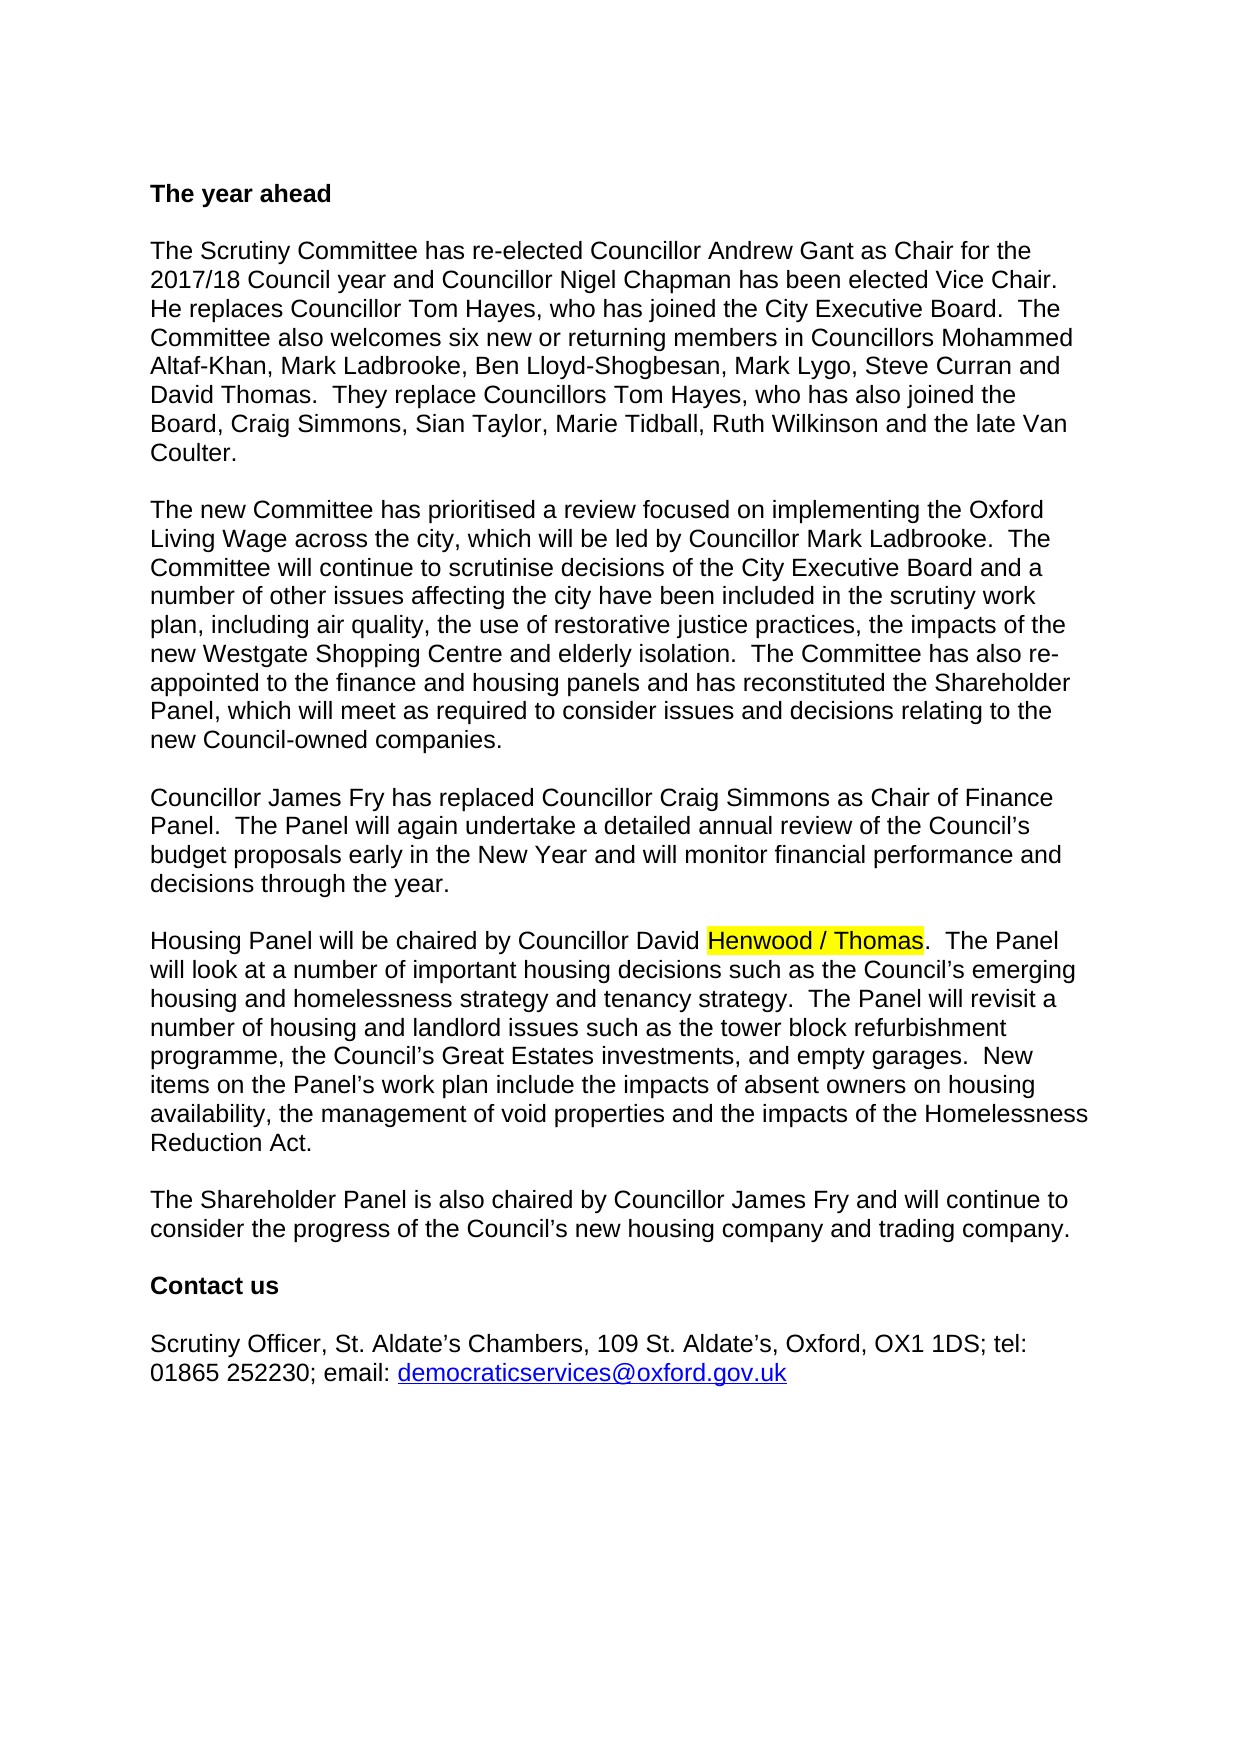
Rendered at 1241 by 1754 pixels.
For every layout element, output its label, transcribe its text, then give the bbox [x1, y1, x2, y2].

text The Shareholder Panel is also chaired by Councillor James Fry and will continue to consider the progress of the Council’s new housing company and trading company. [150, 1185, 1090, 1242]
text The Scrutiny Committee has re-elected Councillor Andrew Gant as Chair for the 2017/18 Council year and Councillor Nigel Chapman has been elected Vice Chair. He replaces Councillor Tom Hayes, who has joined the City Executive Board. The Committee also welcomes six new or returning members in Councillors Mohammed Altaf-Khan, Mark Ladbrooke, Ben Lloyd-Shogbesan, Mark Lygo, Steve Curran and David Thomas. They replace Councillors Tom Hayes, who has also joined the Board, Craig Simmons, Sian Taylor, Marie Tidball, Ruth Wilkinson and the late Van Coulter. [150, 236, 1090, 466]
text The year ahead [150, 179, 1090, 207]
text Scrutiny Officer, St. Aldate’s Chambers, 109 St. Aldate’s, Oxford, OX1 1DS; tel: 01865 252230; email: democraticservices@oxford.gov.uk [150, 1329, 1090, 1386]
text The new Committee has prioritised a review focused on implementing the Oxford Living Wage across the city, which will be led by Councillor Mark Ladbrooke. The Committee will continue to scrutinise decisions of the City Executive Board and a number of other issues affecting the city have been included in the scrutiny work plan, including air quality, the use of restorative justice practices, the impacts of the new Westgate Shopping Centre and elderly isolation. The Committee has also re-appointed to the finance and housing panels and has reconstituted the Shareholder Panel, which will meet as required to consider issues and decisions relating to the new Council-owned companies. [150, 495, 1090, 754]
text Contact us [150, 1271, 1090, 1300]
text Councillor James Fry has replaced Councillor Craig Simmons as Chair of Finance Panel. The Panel will again undertake a detailed annual review of the Council’s budget proposals early in the New Year and will monitor financial performance and decisions through the year. [150, 782, 1090, 897]
text Housing Panel will be chaired by Councillor David Henwood / Thomas. The Panel will look at a number of important housing decisions such as the Council’s emerging housing and homelessness strategy and tenancy strategy. The Panel will revisit a number of housing and landlord issues such as the tower block refurbishment programme, the Council’s Great Estates investments, and empty garages. New items on the Panel’s work plan include the impacts of absent owners on housing availability, the management of void properties and the impacts of the Homelessness Reduction Act. [150, 926, 1090, 1156]
